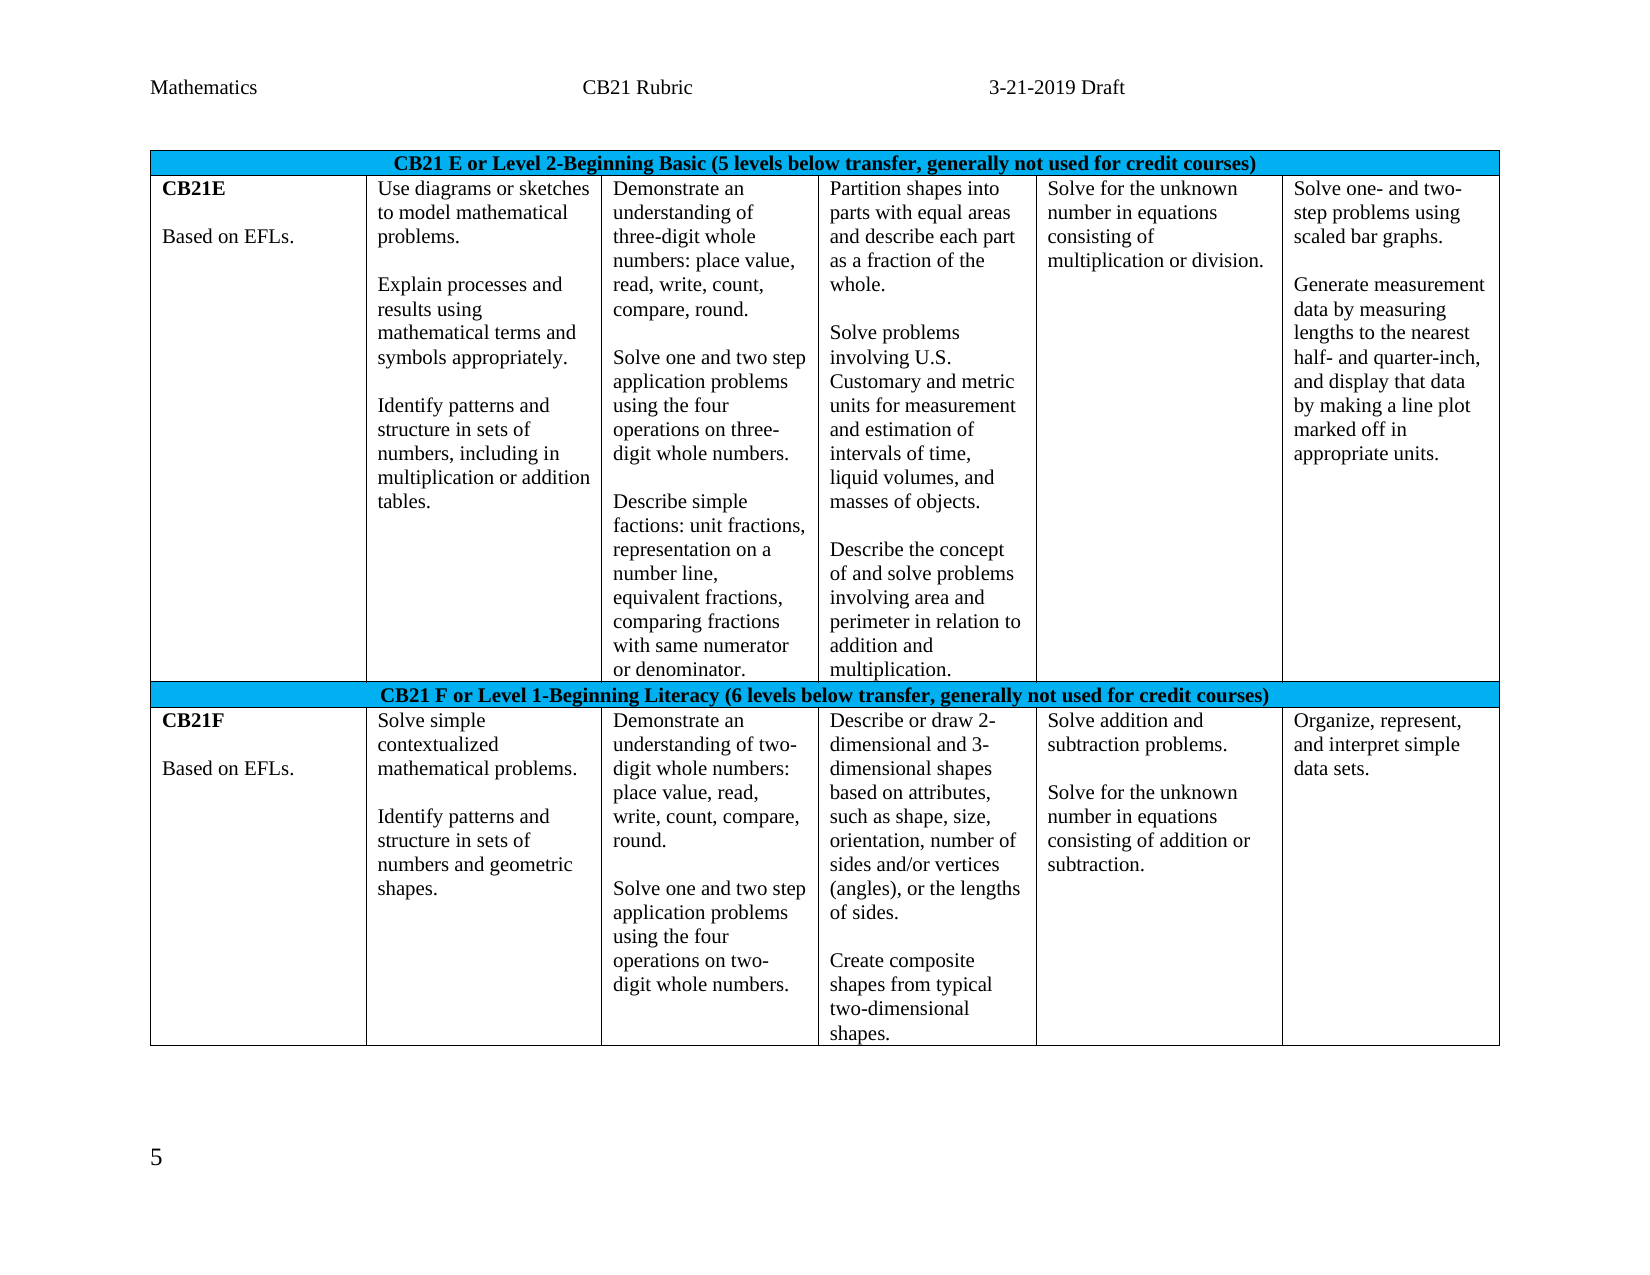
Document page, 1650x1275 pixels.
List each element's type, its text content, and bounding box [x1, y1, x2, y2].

table_cell Organize, represent, and interpret simple data sets. [1283, 708, 1499, 1044]
table_cell Solve for the unknown number in equations consisting of multiplication or division. [1037, 176, 1282, 681]
table_cell Solve addition and subtraction problems. Solve for the unknown number in equations consisting of addition or subtraction. [1037, 708, 1282, 1044]
table_header CB21 E or Level 2-Beginning Basic (5 levels below transfer, generally not used for credit courses) [151, 151, 1499, 175]
table_cell Solve simple contextualized mathematical problems. Identify patterns and structure in sets of numbers and geometric shapes. [367, 708, 601, 1044]
table_cell Solve one- and two-step problems using scaled bar graphs. Generate measurement data by measuring lengths to the nearest half- and quarter-inch, and display that data by making a line plot marked off in appropriate units. [1283, 176, 1499, 681]
table_cell CB21E Based on EFLs. [151, 176, 366, 681]
table_cell CB21 F or Level 1-Beginning Literacy (6 levels below transfer, generally not used for credit courses) [151, 682, 1499, 707]
table_cell Use diagrams or sketches to model mathematical problems. Explain processes and results using mathematical terms and symbols appropriately. Identify patterns and structure in sets of numbers, including in multiplication or addition tables. [367, 176, 601, 681]
table_cell CB21F Based on EFLs. [151, 708, 366, 1044]
table_cell Demonstrate an understanding of three-digit whole numbers: place value, read, write, count, compare, round. Solve one and two step application problems using the four operations on three-digit whole numbers. Describe simple factions: unit fractions, representation on a number line, equivalent fractions, comparing fractions with same numerator or denominator. [602, 176, 818, 681]
table_cell Partition shapes into parts with equal areas and describe each part as a fraction of the whole. Solve problems involving U.S. Customary and metric units for measurement and estimation of intervals of time, liquid volumes, and masses of objects. Describe the concept of and solve problems involving area and perimeter in relation to addition and multiplication. [819, 176, 1036, 681]
table_cell Describe or draw 2-dimensional and 3-dimensional shapes based on attributes, such as shape, size, orientation, number of sides and/or vertices (angles), or the lengths of sides. Create composite shapes from typical two-dimensional shapes. [819, 708, 1036, 1044]
table_cell Demonstrate an understanding of two-digit whole numbers: place value, read, write, count, compare, round. Solve one and two step application problems using the four operations on two-digit whole numbers. [602, 708, 818, 1044]
